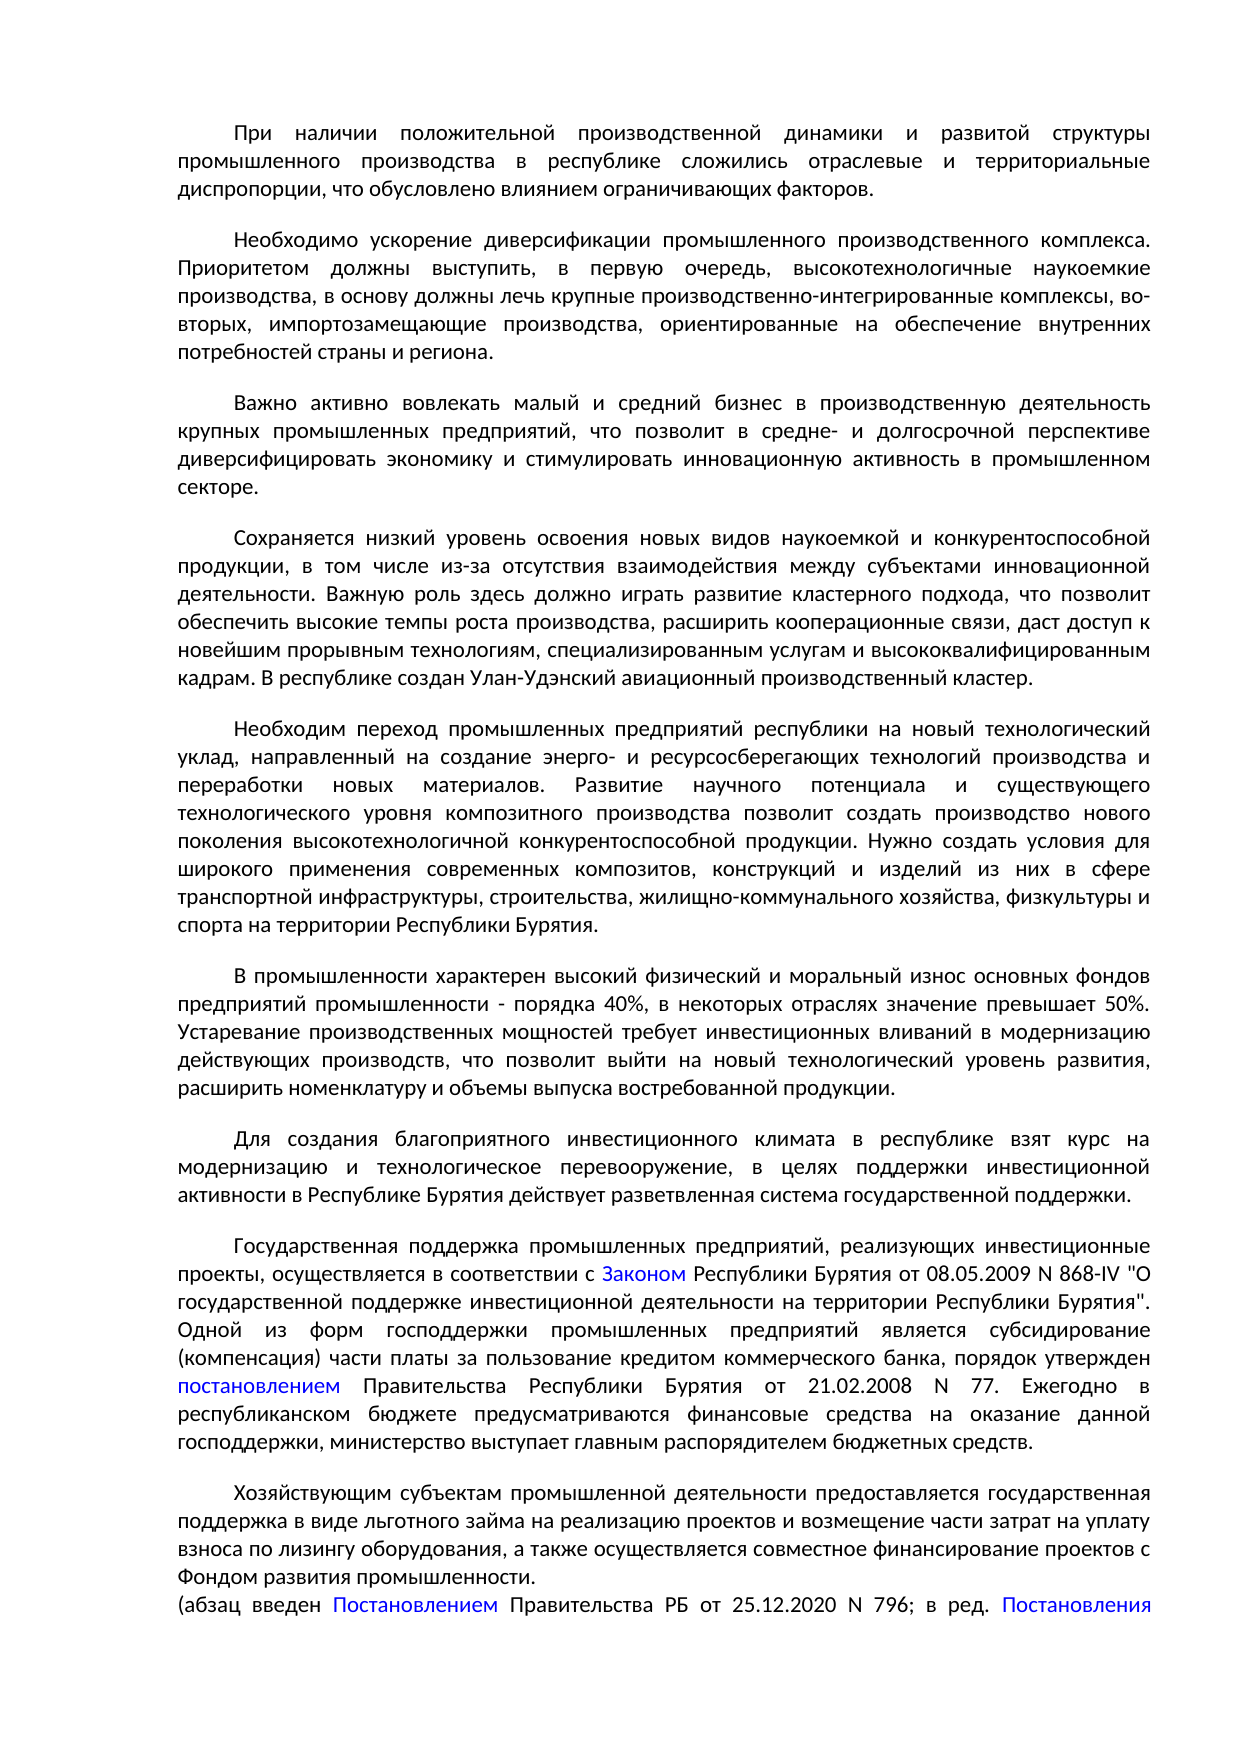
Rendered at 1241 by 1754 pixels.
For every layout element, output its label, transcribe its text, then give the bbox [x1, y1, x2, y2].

text Хозяйствующим субъектам промышленной деятельности предоставляется государственная поддержка в виде льготного займа на реализацию проектов и возмещение части затрат на уплату взноса по лизингу оборудования, а также осуществляется совместное финансирование проектов с Фондом развития промышленности. [177, 1478, 1152, 1590]
text При наличии положительной производственной динамики и развитой структуры промышленного производства в республике сложились отраслевые и территориальные диспропорции, что обусловлено влиянием ограничивающих факторов. [177, 118, 1152, 202]
text Необходим переход промышленных предприятий республики на новый технологический уклад, направленный на создание энерго- и ресурсосберегающих технологий производства и переработки новых материалов. Развитие научного потенциала и существующего технологического уровня композитного производства позволит создать производство нового поколения высокотехнологичной конкурентоспособной продукции. Нужно создать условия для широкого применения современных композитов, конструкций и изделий из них в сфере транспортной инфраструктуры, строительства, жилищно-коммунального хозяйства, физкультуры и спорта на территории Республики Бурятия. [177, 714, 1152, 938]
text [177, 1590, 1152, 1618]
text Необходимо ускорение диверсификации промышленного производственного комплекса. Приоритетом должны выступить, в первую очередь, высокотехнологичные наукоемкие производства, в основу должны лечь крупные производственно-интегрированные комплексы, во-вторых, импортозамещающие производства, ориентированные на обеспечение внутренних потребностей страны и региона. [177, 225, 1152, 365]
text Для создания благоприятного инвестиционного климата в республике взят курс на модернизацию и технологическое перевооружение, в целях поддержки инвестиционной активности в Республике Бурятия действует разветвленная система государственной поддержки. [177, 1124, 1152, 1208]
text Сохраняется низкий уровень освоения новых видов наукоемкой и конкурентоспособной продукции, в том числе из-за отсутствия взаимодействия между субъектами инновационной деятельности. Важную роль здесь должно играть развитие кластерного подхода, что позволит обеспечить высокие темпы роста производства, расширить кооперационные связи, даст доступ к новейшим прорывным технологиям, специализированным услугам и высококвалифицированным кадрам. В республике создан Улан-Удэнский авиационный производственный кластер. [177, 523, 1152, 691]
text Государственная поддержка промышленных предприятий, реализующих инвестиционные проекты, осуществляется в соответствии с Законом Республики Бурятия от 08.05.2009 N 868-IV "О государственной поддержке инвестиционной деятельности на территории Республики Бурятия". Одной из форм господдержки промышленных предприятий является субсидирование (компенсация) части платы за пользование кредитом коммерческого банка, порядок утвержден постановлением Правительства Республики Бурятия от 21.02.2008 N 77. Ежегодно в республиканском бюджете предусматриваются финансовые средства на оказание данной господдержки, министерство выступает главным распорядителем бюджетных средств. [177, 1231, 1152, 1455]
text Важно активно вовлекать малый и средний бизнес в производственную деятельность крупных промышленных предприятий, что позволит в средне- и долгосрочной перспективе диверсифицировать экономику и стимулировать инновационную активность в промышленном секторе. [177, 388, 1152, 500]
text В промышленности характерен высокий физический и моральный износ основных фондов предприятий промышленности - порядка 40%, в некоторых отраслях значение превышает 50%. Устаревание производственных мощностей требует инвестиционных вливаний в модернизацию действующих производств, что позволит выйти на новый технологический уровень развития, расширить номенклатуру и объемы выпуска востребованной продукции. [177, 961, 1152, 1101]
